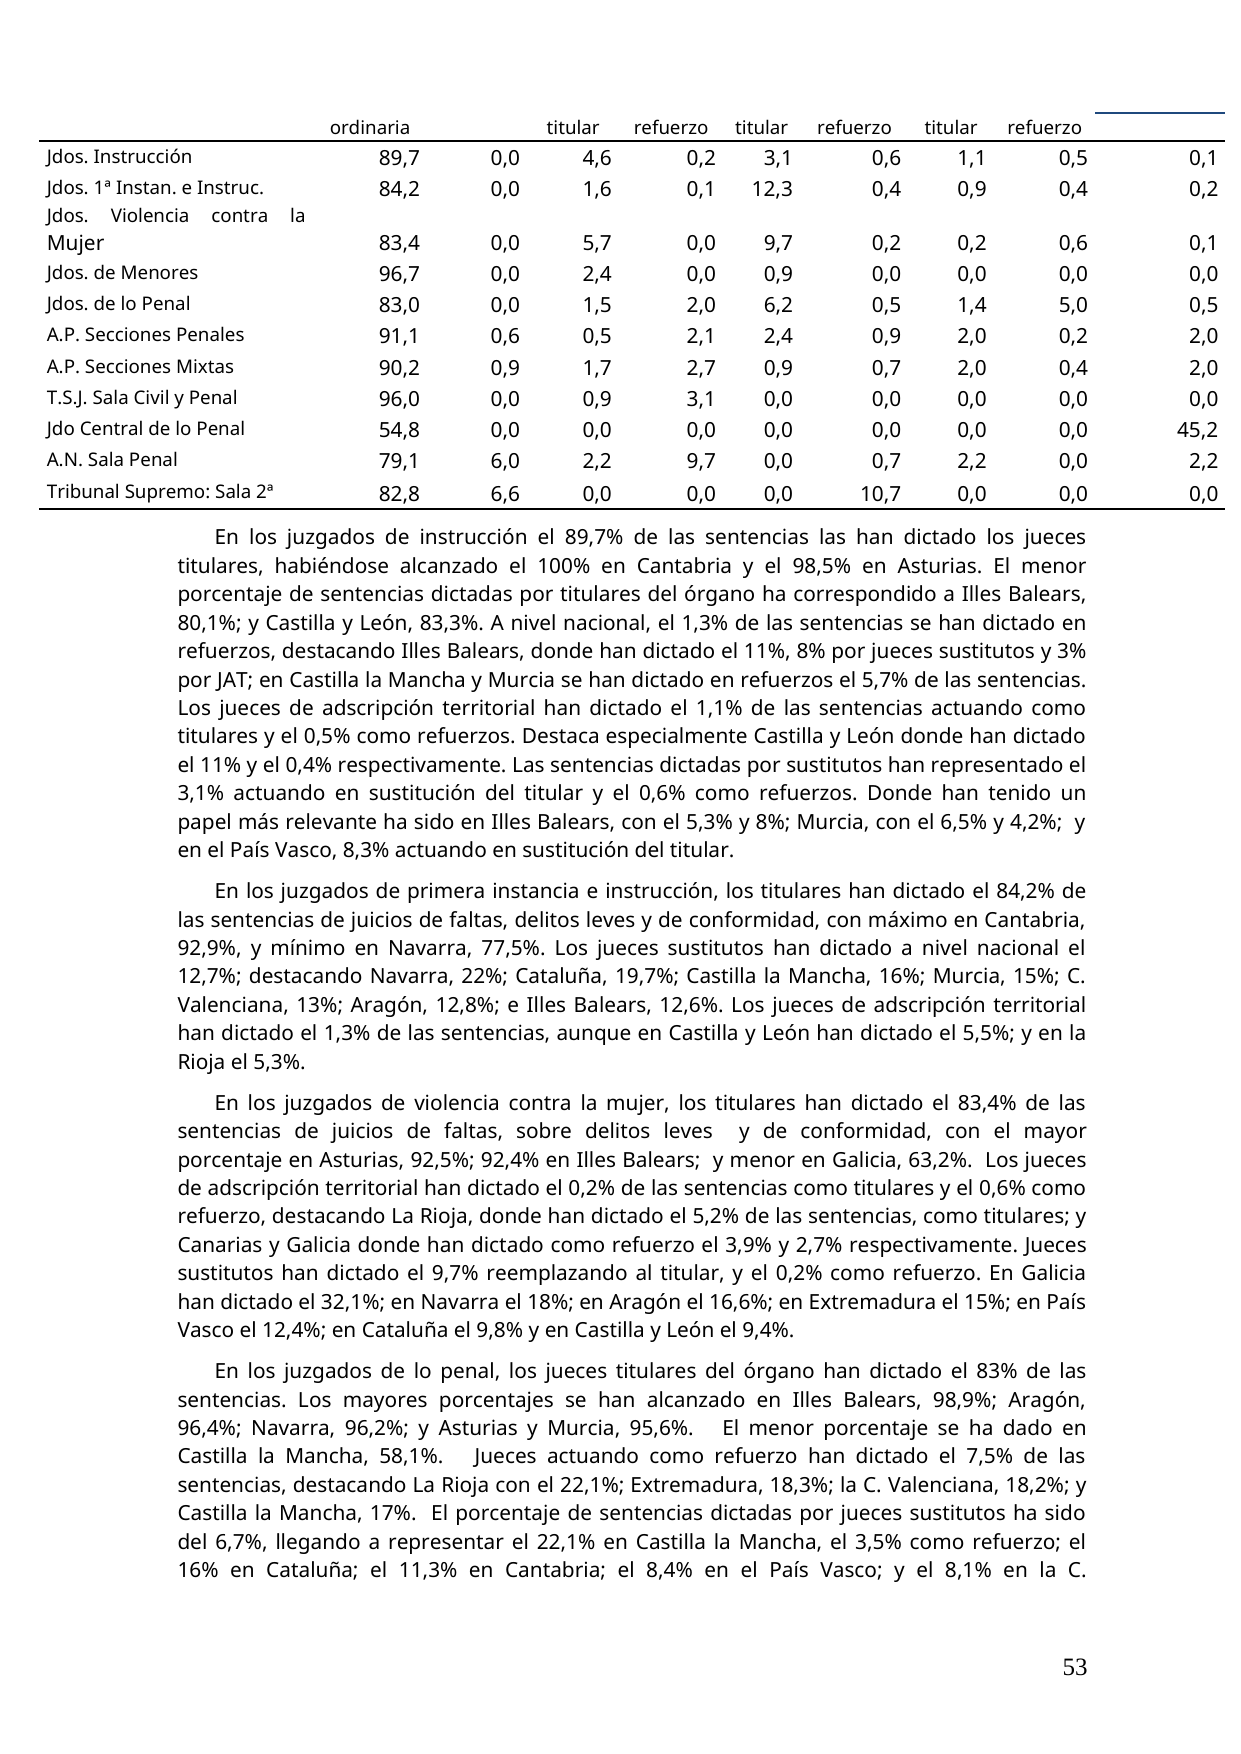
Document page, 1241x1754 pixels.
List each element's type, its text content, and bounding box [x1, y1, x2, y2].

text En los juzgados de violencia contra la mujer, los titulares han dictado el 83,4% de las sentencias de juicios de faltas, sobre delitos leves y de conformidad, con el mayor porcentaje en Asturias, 92,5%; 92,4% en Illes Balears; y menor en Galicia, 63,2%. Los jueces de adscripción territorial han dictado el 0,2% de las sentencias como titulares y el 0,6% como refuerzo, destacando La Rioja, donde han dictado el 5,2% de las sentencias, como titulares; y Canarias y Galicia donde han dictado como refuerzo el 3,9% y 2,7% respectivamente. Jueces sustitutos han dictado el 9,7% reemplazando al titular, y el 0,2% como refuerzo. En Galicia han dictado el 32,1%; en Navarra el 18%; en Aragón el 16,6%; en Extremadura el 15%; en País Vasco el 12,4%; en Cataluña el 9,8% y en Castilla y León el 9,4%. [177, 1088, 1087, 1344]
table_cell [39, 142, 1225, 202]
text En los juzgados de primera instancia e instrucción, los titulares han dictado el 84,2% de las sentencias de juicios de faltas, delitos leves y de conformidad, con máximo en Cantabria, 92,9%, y mínimo en Navarra, 77,5%. Los jueces sustitutos han dictado a nivel nacional el 12,7%; destacando Navarra, 22%; Cataluña, 19,7%; Castilla la Mancha, 16%; Murcia, 15%; C. Valenciana, 13%; Aragón, 12,8%; e Illes Balears, 12,6%. Los jueces de adscripción territorial han dictado el 1,3% de las sentencias, aunque en Castilla y León han dictado el 5,5%; y en la Rioja el 5,3%. [177, 876, 1087, 1075]
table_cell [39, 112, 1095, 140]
text En los juzgados de instrucción el 89,7% de las sentencias las han dictado los jueces titulares, habiéndose alcanzado el 100% en Cantabria y el 98,5% en Asturias. El menor porcentaje de sentencias dictadas por titulares del órgano ha correspondido a Illes Balears, 80,1%; y Castilla y León, 83,3%. A nivel nacional, el 1,3% de las sentencias se han dictado en refuerzos, destacando Illes Balears, donde han dictado el 11%, 8% por jueces sustitutos y 3% por JAT; en Castilla la Mancha y Murcia se han dictado en refuerzos el 5,7% de las sentencias. Los jueces de adscripción territorial han dictado el 1,1% de las sentencias actuando como titulares y el 0,5% como refuerzos. Destaca especialmente Castilla y León donde han dictado el 11% y el 0,4% respectivamente. Las sentencias dictadas por sustitutos han representado el 3,1% actuando en sustitución del titular y el 0,6% como refuerzos. Donde han tenido un papel más relevante ha sido en Illes Balears, con el 5,3% y 8%; Murcia, con el 6,5% y 4,2%; y en el País Vasco, 8,3% actuando en sustitución del titular. [177, 522, 1087, 864]
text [177, 1356, 1087, 1584]
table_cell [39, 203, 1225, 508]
